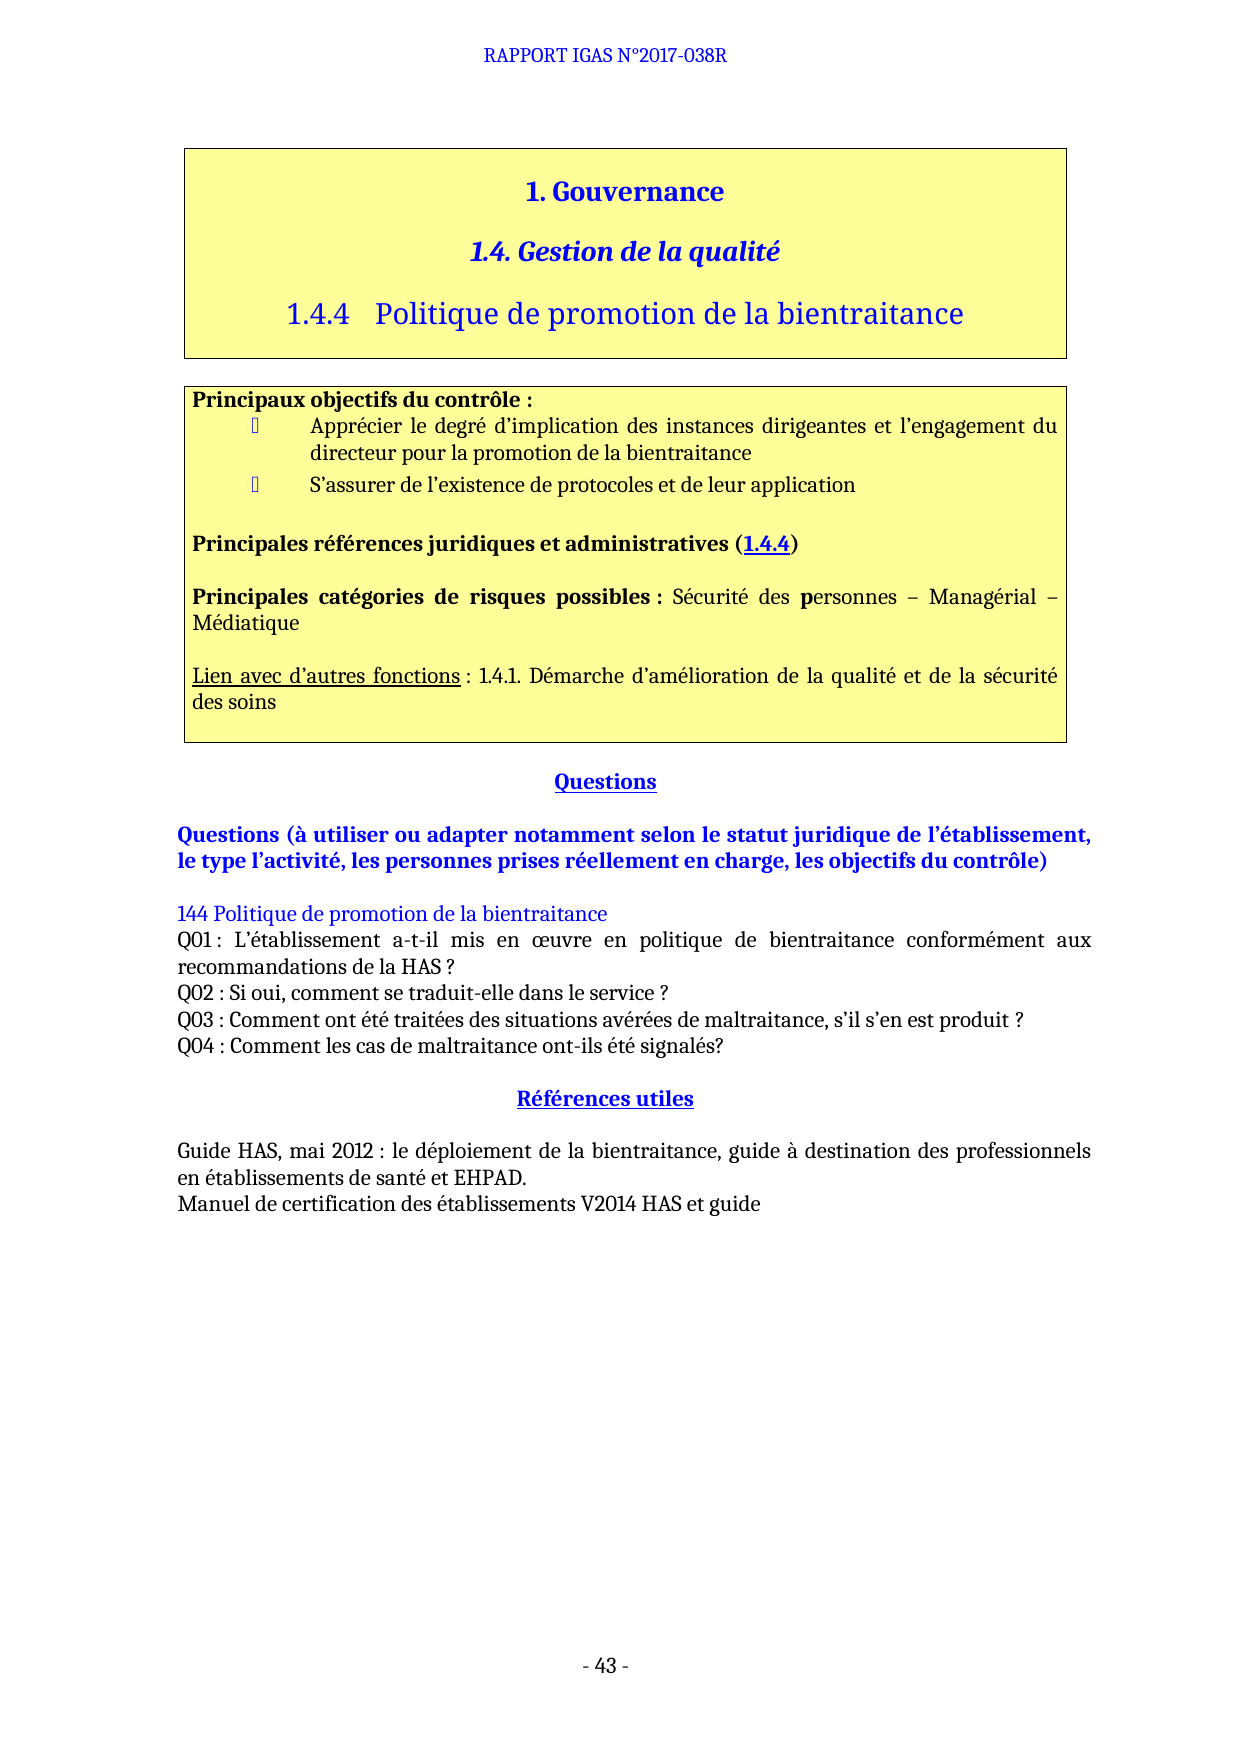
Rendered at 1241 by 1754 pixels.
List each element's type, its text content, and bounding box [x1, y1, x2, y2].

text Q03 : Comment ont été traitées des situations avérées de maltraitance, s’il s’en est produit ? [177, 1006, 1093, 1033]
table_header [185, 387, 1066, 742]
text Références utiles [118, 1085, 1093, 1112]
text Questions (à utiliser ou adapter notamment selon le statut juridique de l’établissement, le type l’activité, les personnes prises réellement en charge, les objectifs du contrôle) [177, 822, 1093, 874]
text Q01 : L’établissement a-t-il mis en œuvre en politique de bientraitance conformément aux recommandations de la HAS ? [177, 927, 1093, 980]
text Guide HAS, mai 2012 : le déploiement de la bientraitance, guide à destination des professionnels en établissements de santé et EHPAD. [177, 1138, 1093, 1191]
text Manuel de certification des établissements V2014 HAS et guide [118, 1191, 1093, 1217]
text 144 Politique de promotion de la bientraitance [177, 901, 1093, 927]
text Questions [118, 769, 1093, 796]
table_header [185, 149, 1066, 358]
text Q04 : Comment les cas de maltraitance ont-ils été signalés? [177, 1033, 1093, 1059]
text Q02 : Si oui, comment se traduit-elle dans le service ? [177, 980, 1093, 1006]
